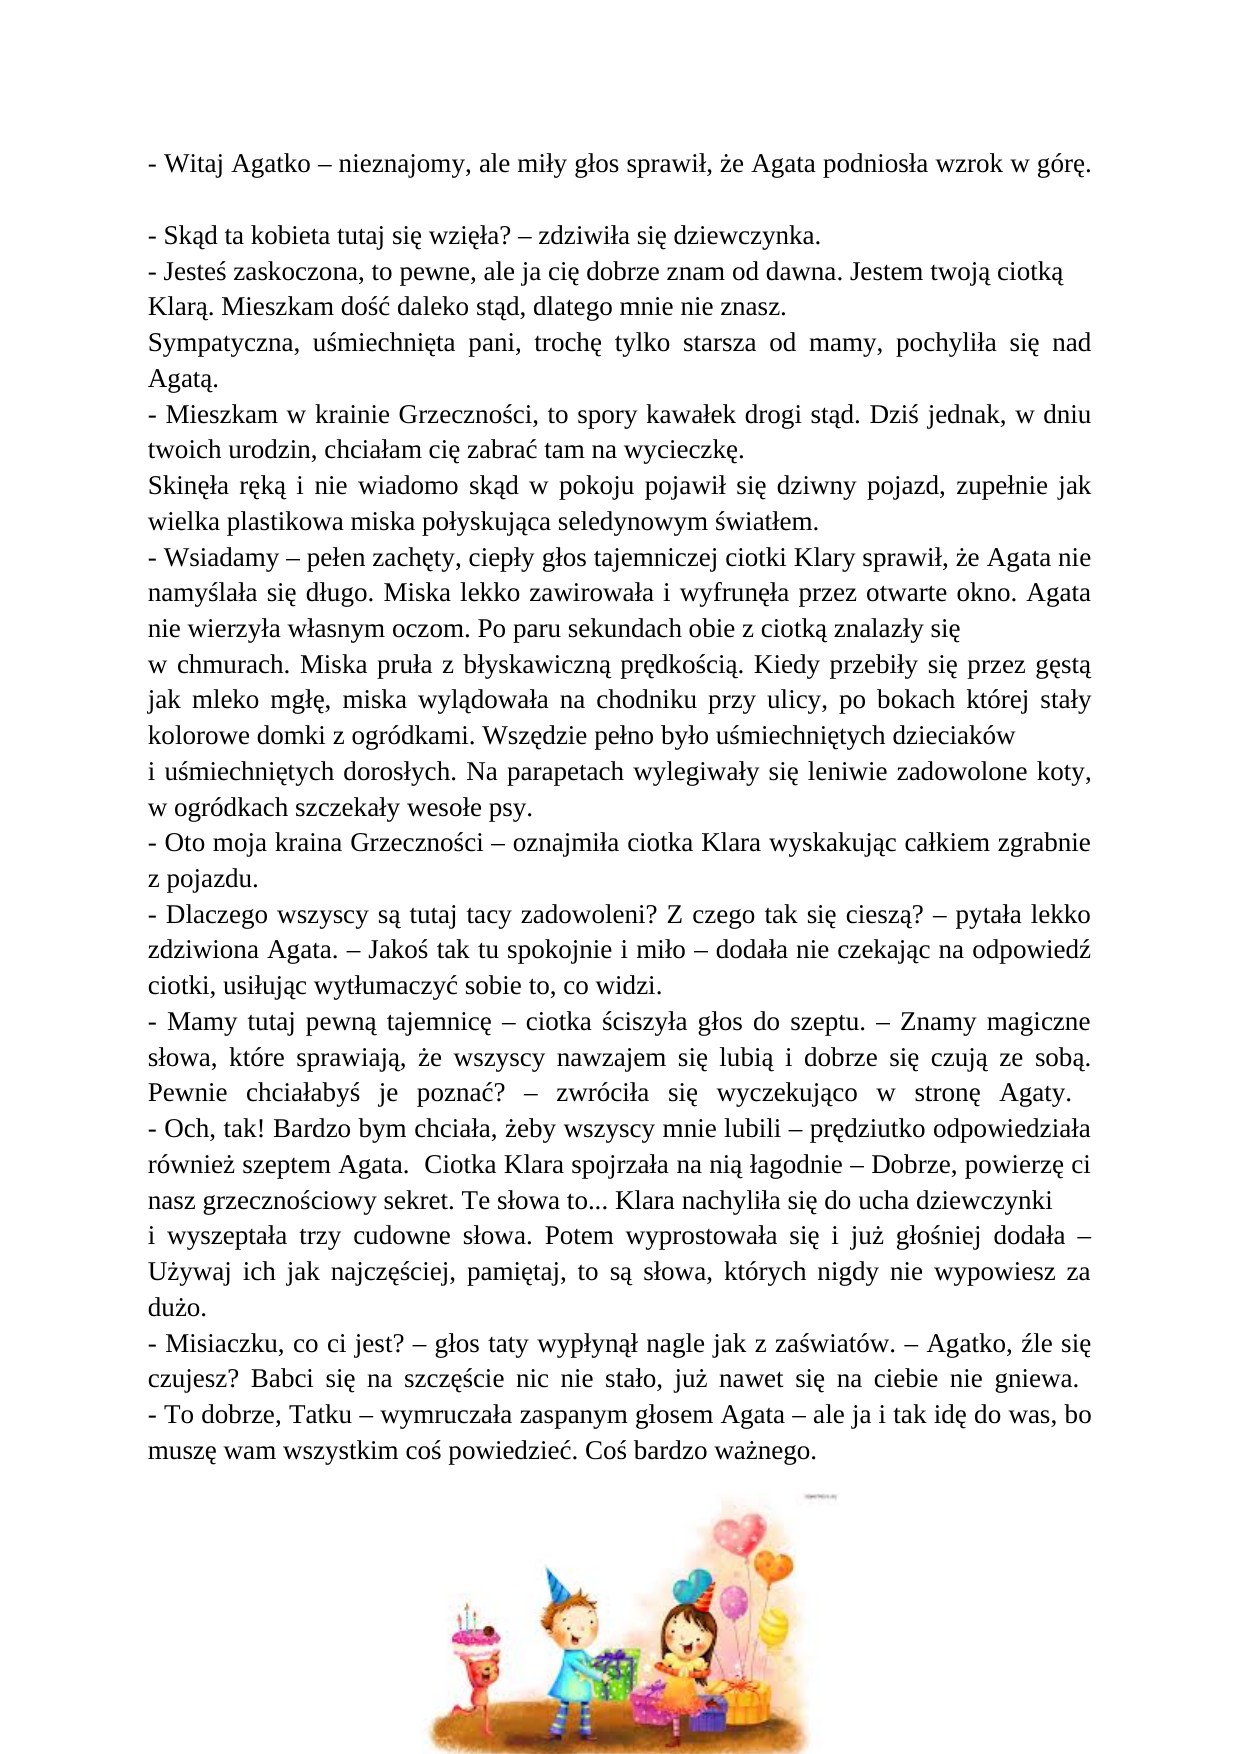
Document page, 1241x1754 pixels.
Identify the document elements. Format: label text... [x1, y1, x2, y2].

text - Wsiadamy – pełen zachęty, ciepły głos tajemniczej ciotki Klary sprawił, że Agata nie namyślała się długo. Miska lekko zawirowała i wyfrunęła przez otwarte okno. Agata nie wierzyła własnym oczom. Po paru sekundach obie z ciotką znalazły się [148, 541, 1093, 643]
text - Dlaczego wszyscy są tutaj tacy zadowoleni? Z czego tak się cieszą? – pytała lekko zdziwiona Agata. – Jakoś tak tu spokojnie i miło – dodała nie czekając na odpowiedź ciotki, usiłując wytłumaczyć sobie to, co widzi. [148, 898, 1093, 1001]
text Skinęła ręką i nie wiadomo skąd w pokoju pojawił się dziwny pojazd, zupełnie jak wielka plastikowa miska połyskująca seledynowym światłem. [148, 469, 1093, 536]
text Klarą. Mieszkam dość daleko stąd, dlatego mnie nie znasz. [148, 291, 1093, 322]
text - Oto moja kraina Grzeczności – oznajmiła ciotka Klara wyskakując całkiem zgrabnie z pojazdu. [148, 826, 1093, 893]
text - Jesteś zaskoczona, to pewne, ale ja cię dobrze znam od dawna. Jestem twoją ciotką [148, 255, 1093, 286]
picture [398, 1493, 840, 1754]
text w chmurach. Miska pruła z błyskawiczną prędkością. Kiedy przebiły się przez gęstą jak mleko mgłę, miska wylądowała na chodniku przy ulicy, po bokach której stały kolorowe domki z ogródkami. Wszędzie pełno było uśmiechniętych dzieciaków [148, 648, 1093, 750]
text i uśmiechniętych dorosłych. Na parapetach wylegiwały się leniwie zadowolone koty, w ogródkach szczekały wesołe psy. [148, 755, 1093, 822]
text - Witaj Agatko – nieznajomy, ale miły głos sprawił, że Agata podniosła wzrok w górę. - Skąd ta kobieta tutaj się wzięła? – zdziwiła się dziewczynka. [148, 148, 1093, 250]
text i wyszeptała trzy cudowne słowa. Potem wyprostowała się i już głośniej dodała – Używaj ich jak najczęściej, pamiętaj, to są słowa, których nigdy nie wypowiesz za dużo. - Misiaczku, co ci jest? – głos taty wypłynął nagle jak z zaświatów. – Agatko, źle się czujesz? Babci się na szczęście nic nie stało, już nawet się na ciebie nie gniewa. - To dobrze, Tatku – wymruczała zaspanym głosem Agata – ale ja i tak idę do was, bo muszę wam wszystkim coś powiedzieć. Coś bardzo ważnego. [148, 1219, 1093, 1465]
text Sympatyczna, uśmiechnięta pani, trochę tylko starsza od mamy, pochyliła się nad Agatą. - Mieszkam w krainie Grzeczności, to spory kawałek drogi stąd. Dziś jednak, w dniu twoich urodzin, chciałam cię zabrać tam na wycieczkę. [148, 326, 1093, 464]
text - Mamy tutaj pewną tajemnicę – ciotka ściszyła głos do szeptu. – Znamy magiczne słowa, które sprawiają, że wszyscy nawzajem się lubią i dobrze się czują ze sobą. Pewnie chciałabyś je poznać? – zwróciła się wyczekująco w stronę Agaty. - Och, tak! Bardzo bym chciała, żeby wszyscy mnie lubili – prędziutko odpowiedziała również szeptem Agata. Ciotka Klara spojrzała na nią łagodnie – Dobrze, powierzę ci nasz grzecznościowy sekret. Te słowa to... Klara nachyliła się do ucha dziewczynki [148, 1005, 1093, 1215]
